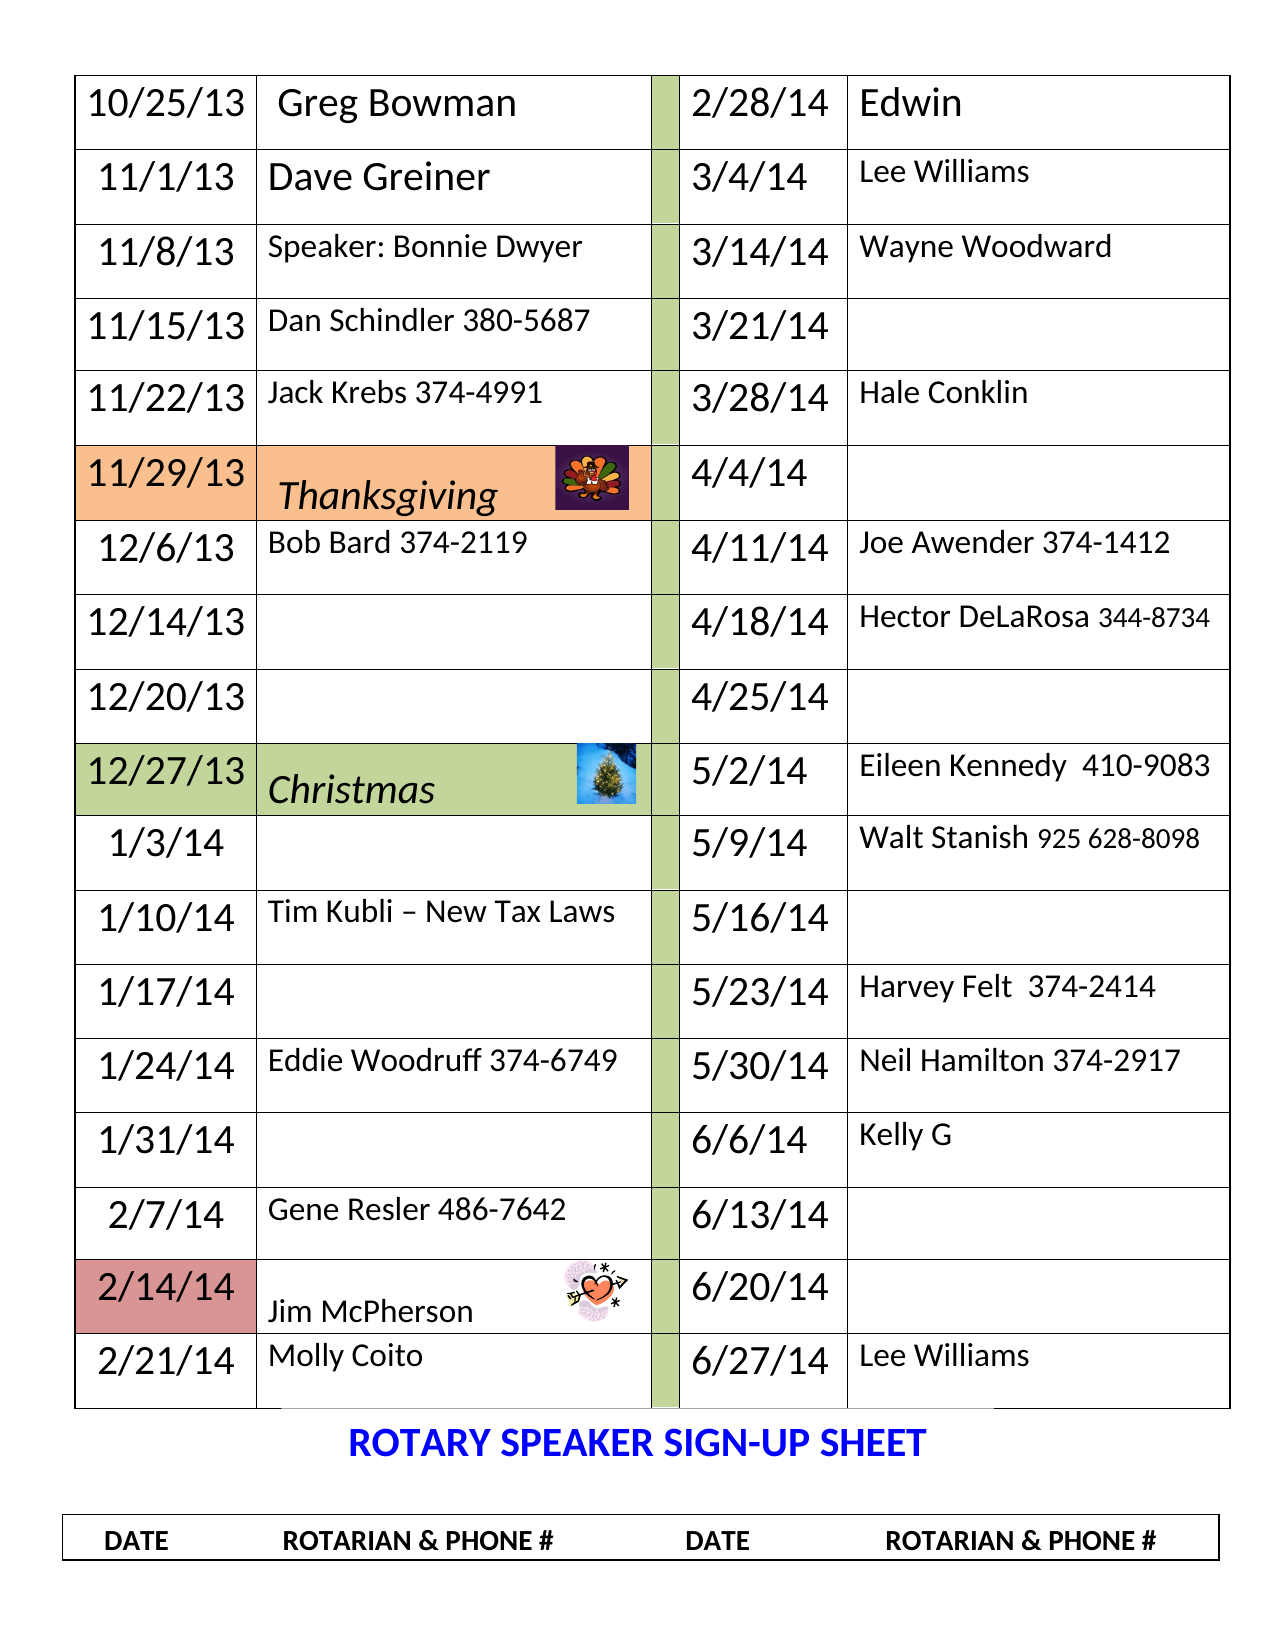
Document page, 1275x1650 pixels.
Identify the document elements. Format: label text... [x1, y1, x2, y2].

picture [576, 743, 637, 804]
picture [555, 445, 629, 510]
table_cell 2/21/14 [76, 1334, 256, 1407]
table_cell 5/9/14 [680, 816, 847, 889]
table_cell [848, 1260, 1229, 1333]
table_cell [652, 299, 679, 370]
table_cell 4/4/14 [680, 446, 847, 520]
table_cell 1/24/14 [76, 1039, 256, 1112]
table_cell [652, 1260, 679, 1333]
table_cell [257, 816, 651, 889]
table_cell 4/11/14 [680, 521, 847, 594]
table_cell 5/2/14 [680, 744, 847, 815]
table_cell 1/3/14 [76, 816, 256, 889]
table_cell [652, 1113, 679, 1187]
table_cell 11/1/13 [76, 150, 256, 223]
table_cell [848, 1188, 1229, 1259]
table_cell 1/17/14 [76, 965, 256, 1038]
table_header Greg Bowman [257, 76, 651, 149]
table_cell [257, 670, 651, 743]
table_cell Molly Coito [257, 1334, 651, 1407]
table_cell Lee Williams [848, 150, 1229, 223]
table_cell [652, 595, 679, 668]
table_cell Lee Williams [848, 1334, 1229, 1407]
table_cell [652, 521, 679, 594]
table_cell Neil Hamilton 374-2917 [848, 1039, 1229, 1112]
table_cell 11/15/13 [76, 299, 256, 370]
table_cell [257, 595, 651, 668]
table_cell 1/31/14 [76, 1113, 256, 1187]
table_cell Walt Stanish 925 628-8098 [848, 816, 1229, 889]
table_cell 12/27/13 [76, 744, 256, 815]
table_cell 5/30/14 [680, 1039, 847, 1112]
table_cell 3/28/14 [680, 371, 847, 444]
table_cell [257, 1113, 651, 1187]
table_cell Bob Bard 374-2119 [257, 521, 651, 594]
table_cell [848, 299, 1229, 370]
table_cell Jack Krebs 374-4991 [257, 371, 651, 444]
table_cell 6/27/14 [680, 1334, 847, 1407]
table_cell [652, 371, 679, 444]
table_cell [652, 744, 679, 815]
table_cell 5/16/14 [680, 891, 847, 964]
table_cell 4/25/14 [680, 670, 847, 743]
table_cell Christmas [257, 744, 651, 815]
table_cell 11/8/13 [76, 225, 256, 298]
table_cell [848, 670, 1229, 743]
table_cell Eileen Kennedy 410-9083 [848, 744, 1229, 815]
table_cell 12/6/13 [76, 521, 256, 594]
table_cell Jim McPherson [257, 1260, 651, 1333]
table_cell Dan Schindler 380-5687 [257, 299, 651, 370]
table_cell Hector DeLaRosa 344-8734 [848, 595, 1229, 668]
table_cell 6/6/14 [680, 1113, 847, 1187]
table_cell 2/7/14 [76, 1188, 256, 1259]
table_header [652, 76, 679, 149]
table_cell 11/22/13 [76, 371, 256, 444]
table_cell [652, 1188, 679, 1259]
table_cell 2/14/14 [76, 1260, 256, 1333]
table_cell [652, 225, 679, 298]
table_cell Speaker: Bonnie Dwyer [257, 225, 651, 298]
table_header 2/28/14 [680, 76, 847, 149]
table_cell 12/20/13 [76, 670, 256, 743]
table_cell [652, 446, 679, 520]
table_cell Hale Conklin [848, 371, 1229, 444]
table_cell Gene Resler 486-7642 [257, 1188, 651, 1259]
table_cell 5/23/14 [680, 965, 847, 1038]
table_cell Harvey Felt 374-2414 [848, 965, 1229, 1038]
table_cell [652, 891, 679, 964]
table_header 10/25/13 [76, 76, 256, 149]
table_cell 4/18/14 [680, 595, 847, 668]
table_cell [848, 446, 1229, 520]
table_cell Dave Greiner [257, 150, 651, 223]
table_cell Thanksgiving [257, 446, 651, 520]
table_cell 3/21/14 [680, 299, 847, 370]
table_cell Eddie Woodruff 374-6749 [257, 1039, 651, 1112]
table_cell [652, 816, 679, 889]
table_cell Joe Awender 374-1412 [848, 521, 1229, 594]
table_cell Tim Kubli – New Tax Laws [257, 891, 651, 964]
table_cell [652, 1039, 679, 1112]
table_cell 12/14/13 [76, 595, 256, 668]
table_cell [652, 150, 679, 223]
table_cell 3/4/14 [680, 150, 847, 223]
table_cell 6/13/14 [680, 1188, 847, 1259]
table_cell Wayne Woodward [848, 225, 1229, 298]
table_header Edwin [848, 76, 1229, 149]
table_cell [257, 965, 651, 1038]
table_cell 6/20/14 [680, 1260, 847, 1333]
table_cell [652, 965, 679, 1038]
table_cell 3/14/14 [680, 225, 847, 298]
table_cell [652, 670, 679, 743]
table_cell [848, 891, 1229, 964]
table_cell 11/29/13 [76, 446, 256, 520]
table_cell Kelly G [848, 1113, 1229, 1187]
table_cell 1/10/14 [76, 891, 256, 964]
table_cell [652, 1334, 679, 1407]
